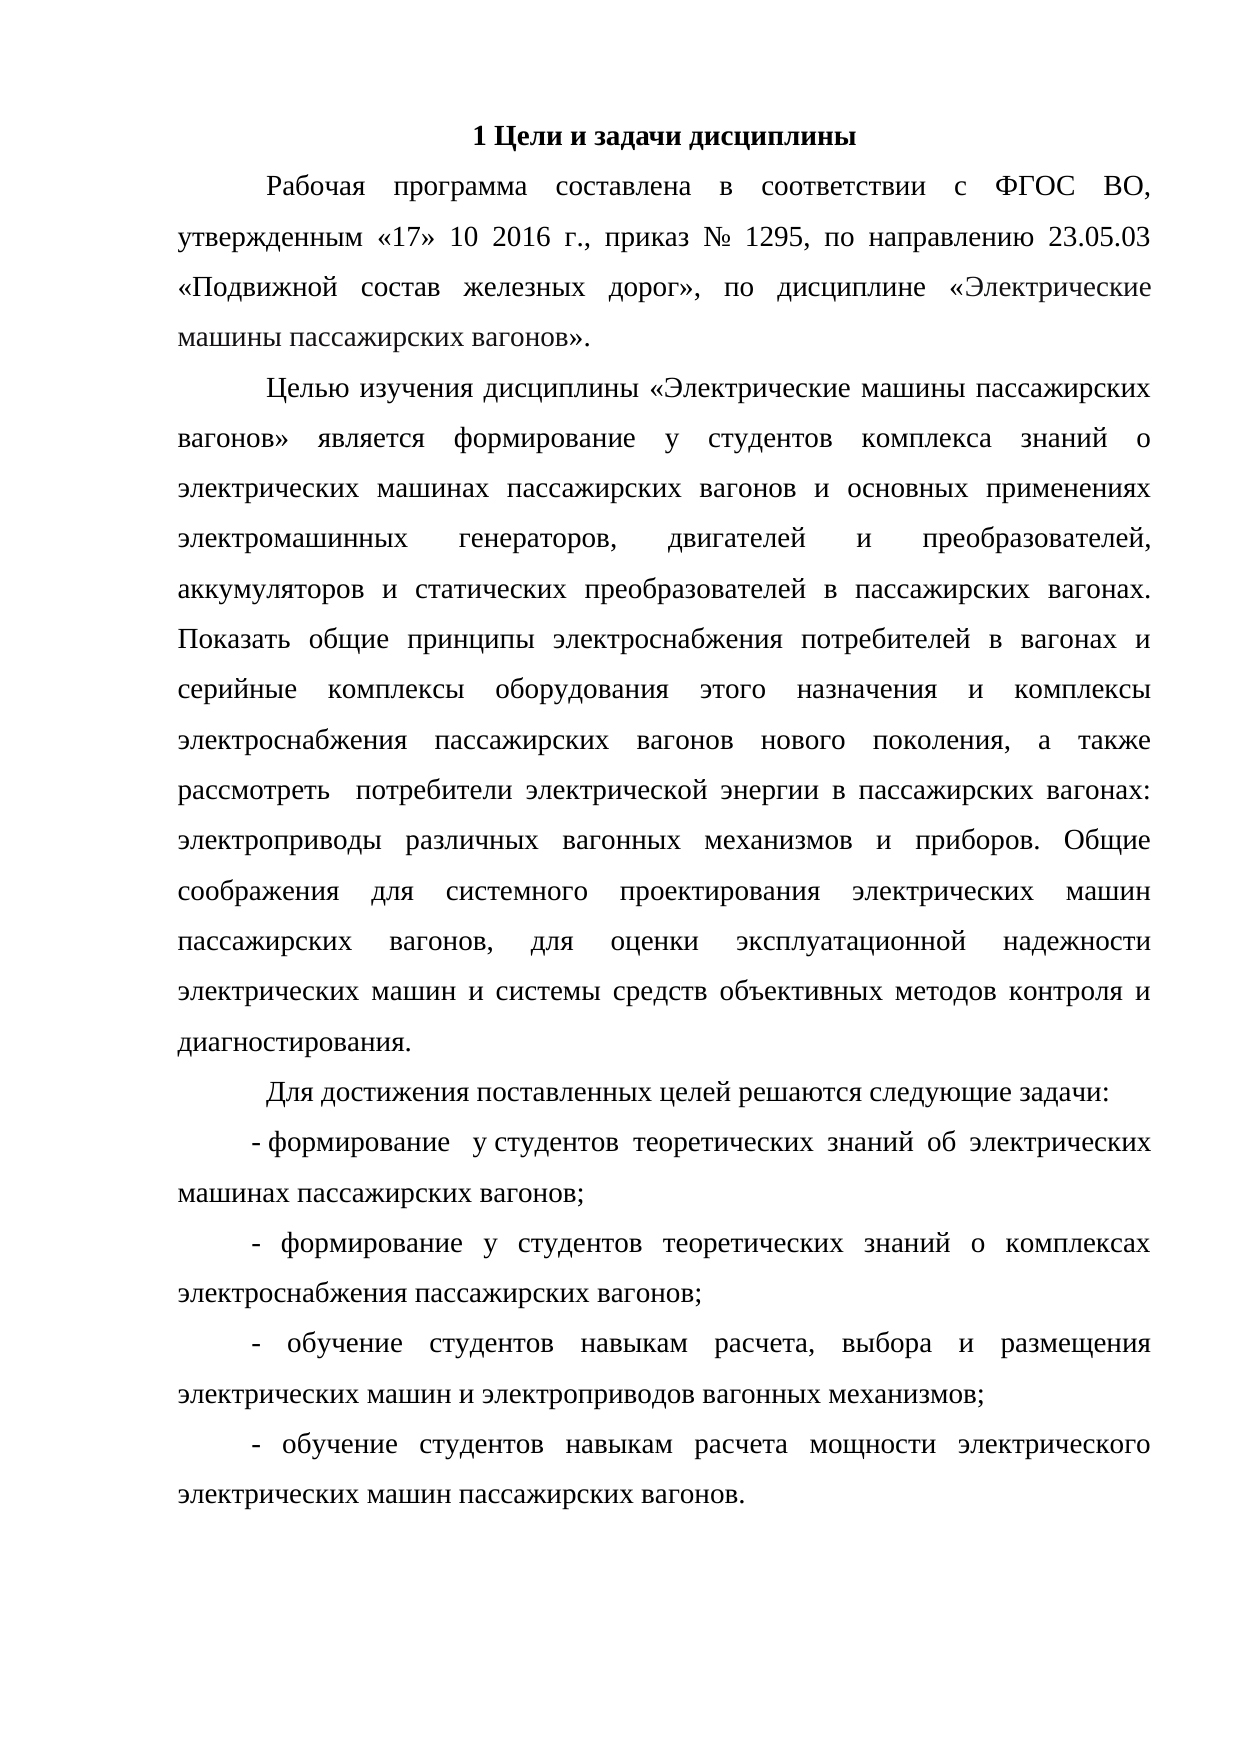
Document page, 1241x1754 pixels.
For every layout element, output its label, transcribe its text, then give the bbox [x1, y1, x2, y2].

text Рабочая программа составлена в соответствии с ФГОС ВО, утвержденным «17» 10 2016 г., приказ № 1295, по направлению 23.05.03 «Подвижной состав железных дорог», по дисциплине «Электрические машины пассажирских вагонов». [177, 168, 1152, 353]
text - формирование у студентов теоретических знаний об электрических машинах пассажирских вагонов; [177, 1124, 1152, 1208]
text - обучение студентов навыкам расчета мощности электрического электрических машин пассажирских вагонов. [177, 1426, 1152, 1510]
text - обучение студентов навыкам расчета, выбора и размещения электрических машин и электроприводов вагонных механизмов; [177, 1326, 1152, 1409]
text Для достижения поставленных целей решаются следующие задачи: [177, 1074, 1152, 1108]
text 1 Цели и задачи дисциплины [177, 118, 1152, 152]
text Целью изучения дисциплины «Электрические машины пассажирских вагонов» является формирование у студентов комплекса знаний о электрических машинах пассажирских вагонов и основных применениях электромашинных генераторов, двигателей и преобразователей, аккумуляторов и статических преобразователей в пассажирских вагонах. Показать общие принципы электроснабжения потребителей в вагонах и серийные комплексы оборудования этого назначения и комплексы электроснабжения пассажирских вагонов нового поколения, а также рассмотреть потребители электрической энергии в пассажирских вагонах: электроприводы различных вагонных механизмов и приборов. Общие соображения для системного проектирования электрических машин пассажирских вагонов, для оценки эксплуатационной надежности электрических машин и системы средств объективных методов контроля и диагностирования. [177, 370, 1152, 1057]
text - формирование у студентов теоретических знаний о комплексах электроснабжения пассажирских вагонов; [177, 1225, 1152, 1309]
